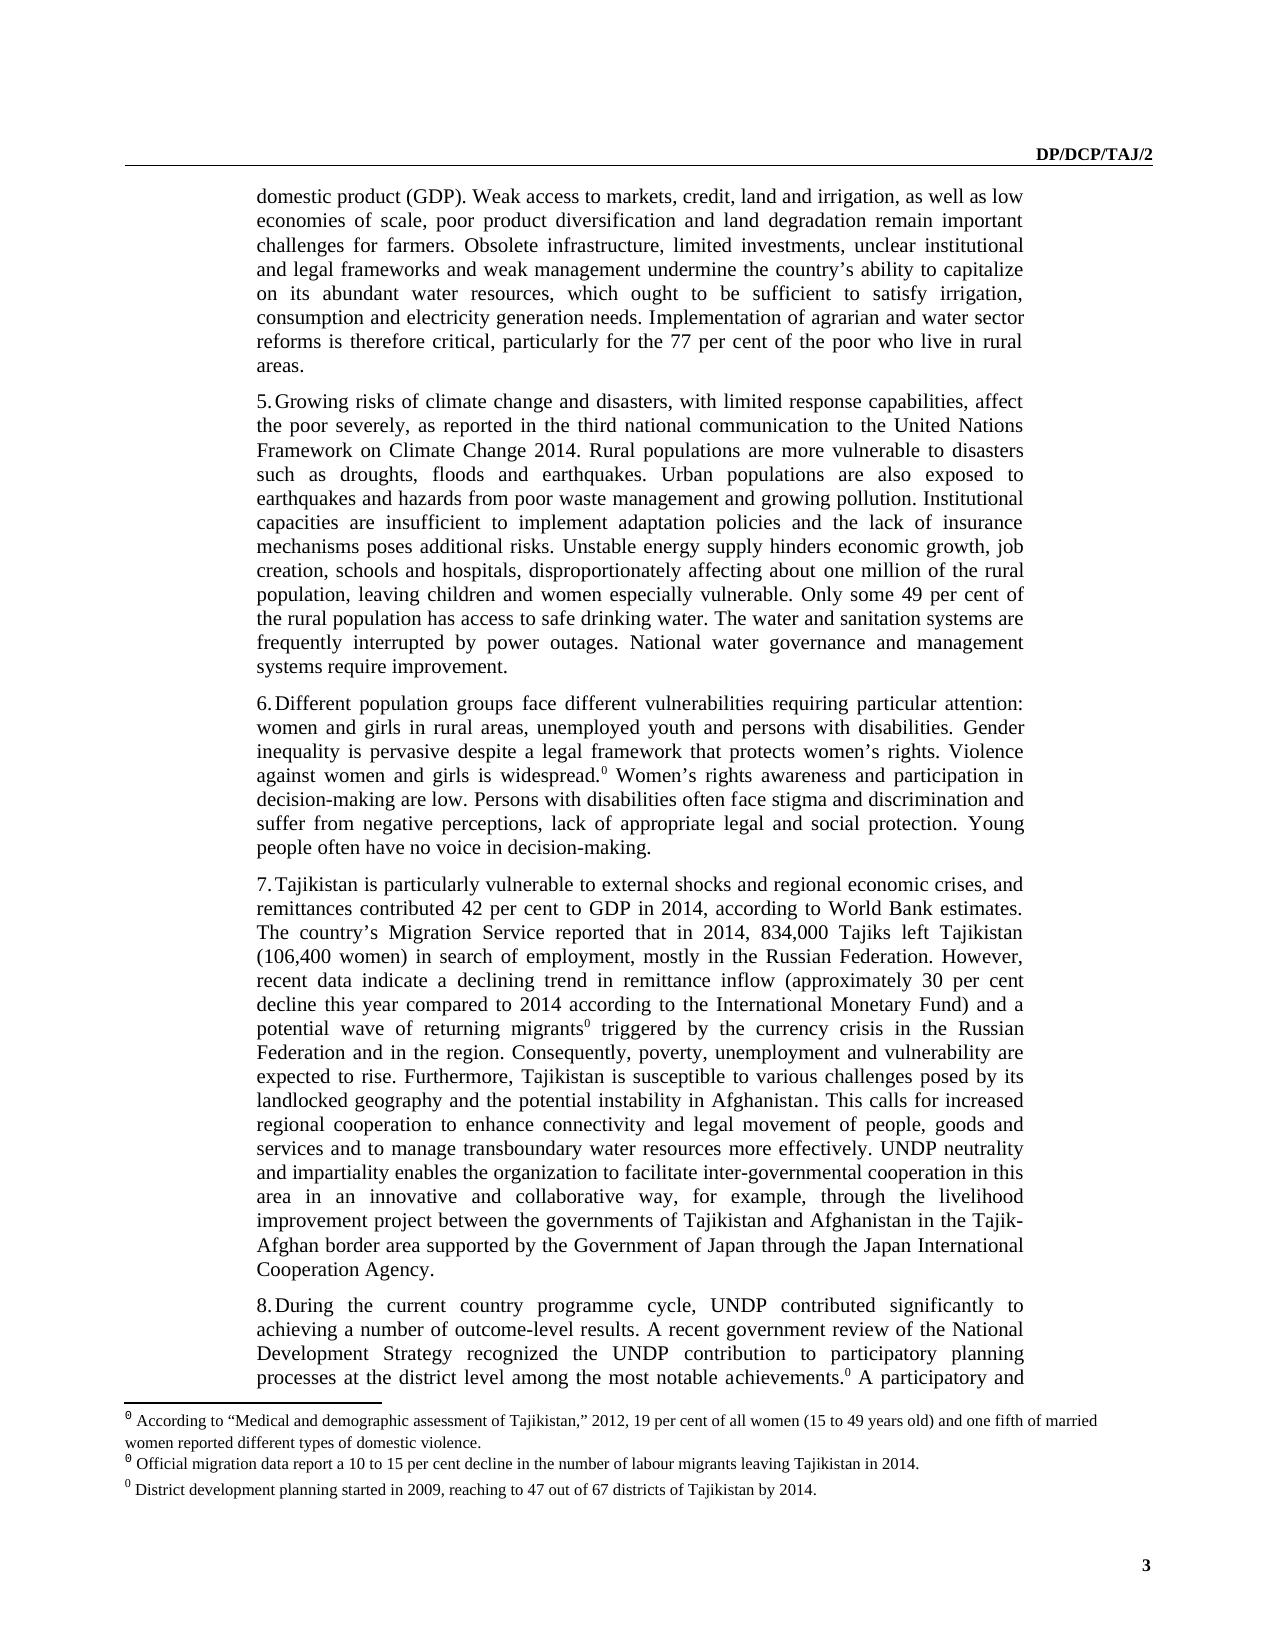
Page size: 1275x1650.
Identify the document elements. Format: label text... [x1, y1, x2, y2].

list Tajikistan is particularly vulnerable to external shocks and regional economic crises, and remittances contributed 42 per cent to GDP in 2014, according to World Bank estimates. The country’s Migration Service reported that in 2014, 834,000 Tajiks left Tajikistan (106,400 women) in search of employment, mostly in the Russian Federation. However, recent data indicate a declining trend in remittance inflow (approximately 30 per cent decline this year compared to 2014 according to the International Monetary Fund) and a potential wave of returning migrants triggered by the currency crisis in the Russian Federation and in the region. Consequently, poverty, unemployment and vulnerability are expected to rise. Furthermore, Tajikistan is susceptible to various challenges posed by its landlocked geography and the potential instability in Afghanistan. This calls for increased regional cooperation to enhance connectivity and legal movement of people, goods and services and to manage transboundary water resources more effectively. UNDP neutrality and impartiality enables the organization to facilitate inter-governmental cooperation in this area in an innovative and collaborative way, for example, through the livelihood improvement project between the governments of Tajikistan and Afghanistan in the Tajik-Afghan border area supported by the Government of Japan through the Japan International Cooperation Agency. [256, 968, 1024, 1281]
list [256, 1293, 1024, 1365]
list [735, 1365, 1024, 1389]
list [256, 184, 1024, 377]
list Growing risks of climate change and disasters, with limited response capabilities, affect the poor severely, as reported in the third national communication to the United Nations Framework on Climate Change 2014. Rural populations are more vulnerable to disasters such as droughts, floods and earthquakes. Urban populations are also exposed to earthquakes and hazards from poor waste management and growing pollution. Institutional capacities are insufficient to implement adaptation policies and the lack of insurance mechanisms poses additional risks. Unstable energy supply hinders economic growth, job creation, schools and hospitals, disproportionately affecting about one million of the rural population, leaving children and women especially vulnerable. Only some 49 per cent of the rural population has access to safe drinking water. The water and sanitation systems are frequently interrupted by power outages. National water governance and management systems require improvement. [256, 389, 1024, 678]
list Different population groups face different vulnerabilities requiring particular attention: women and girls in rural areas, unemployed youth and persons with disabilities. Gender inequality is pervasive despite a legal framework that protects women’s rights. Violence against women and girls is widespread. Women’s rights awareness and participation in decision-making are low. Persons with disabilities often face stigma and discrimination and suffer from negative perceptions, lack of appropriate legal and social protection. Young people often have no voice in decision-making. [256, 691, 1024, 859]
